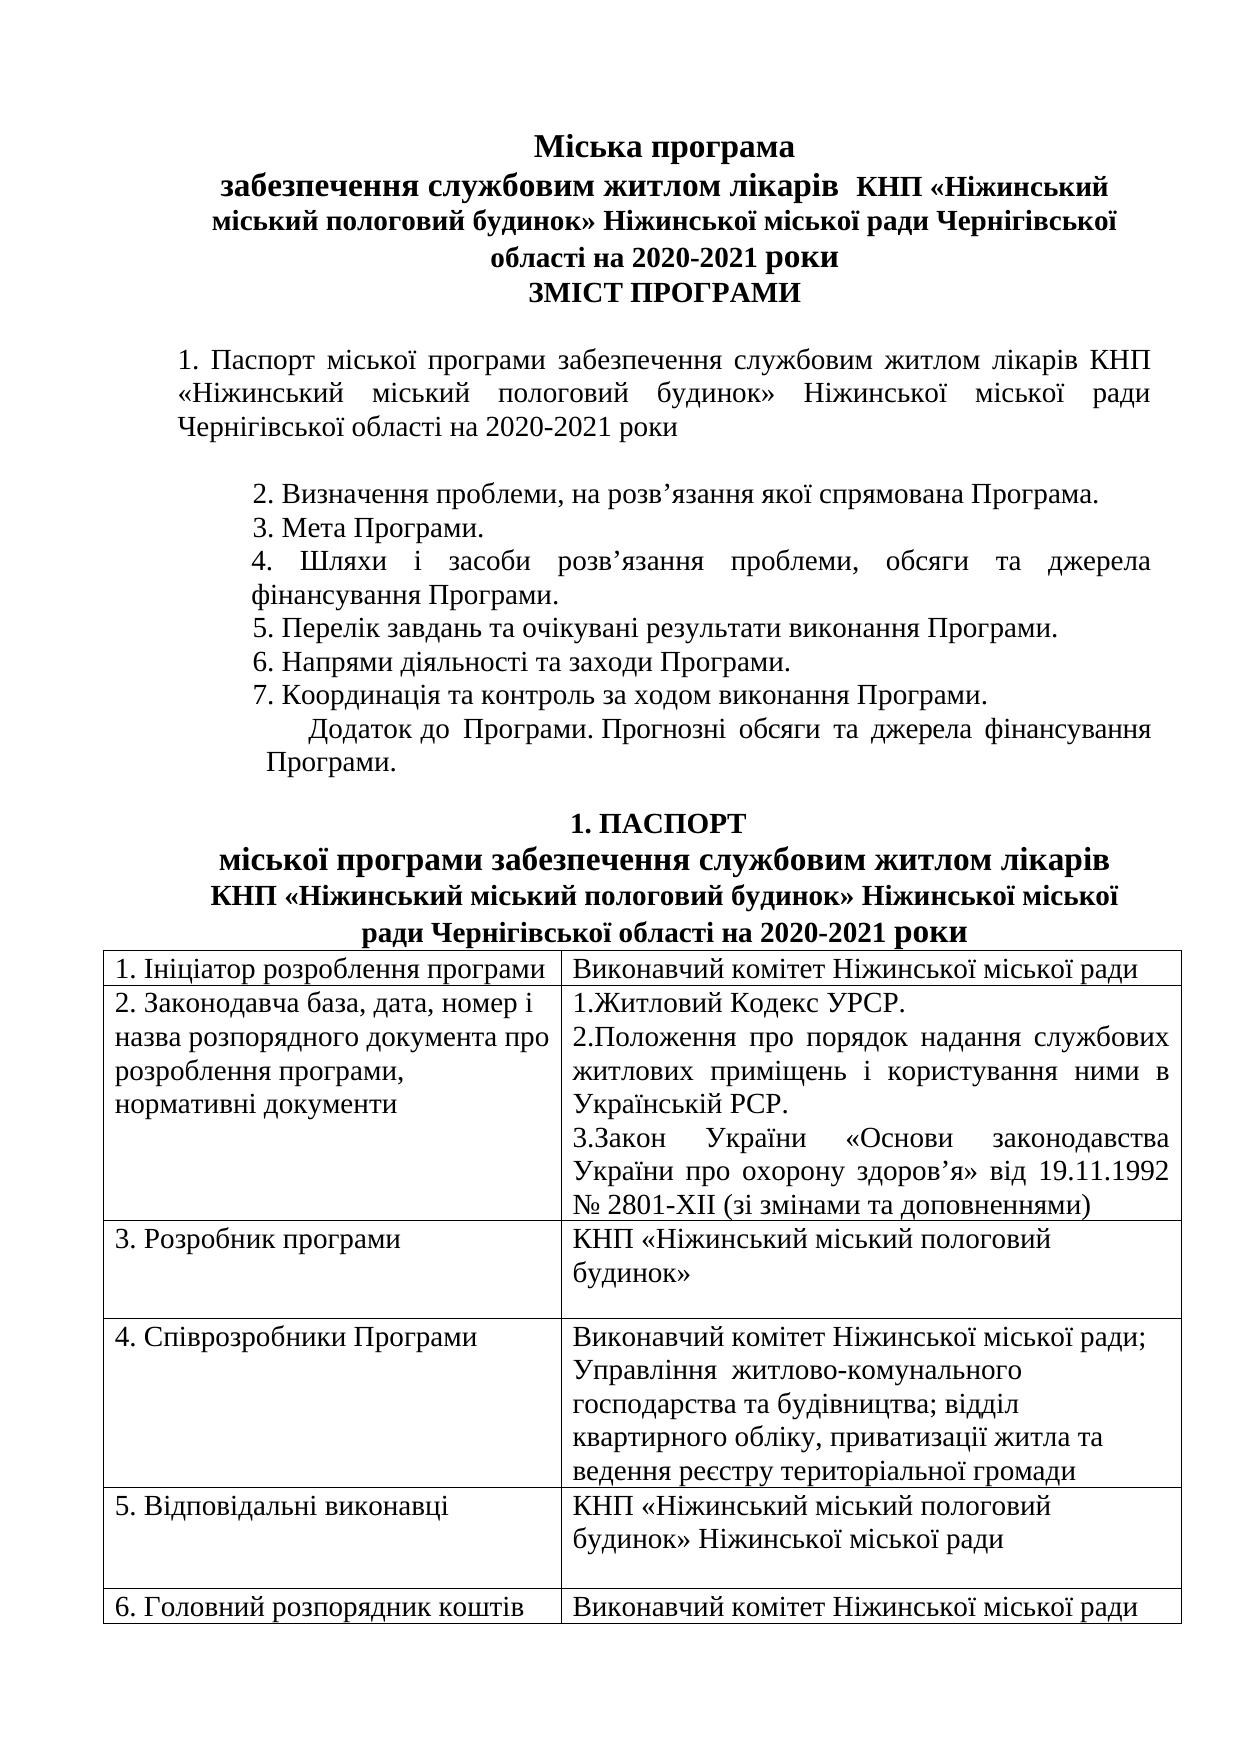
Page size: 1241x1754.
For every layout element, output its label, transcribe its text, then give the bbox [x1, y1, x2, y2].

text 6. Напрями діяльності та заходи Програми. [177, 644, 1152, 677]
text Додаток до Програми. Прогнозні обсяги та джерела фінансування Програми. [177, 711, 1152, 778]
text 2. Визначення проблеми, на розв’язання якої спрямована Програма. [177, 476, 1152, 510]
table_cell Виконавчий комітет Ніжинської міської ради; Управління житлово-комунального господарства та будівництва; відділ квартирного обліку, приватизації житла та ведення реєстру територіальної громади [562, 1319, 1181, 1487]
table_cell 2. Законодавча база, дата, номер і назва розпорядного документа про розроблення програми, нормативні документи [104, 986, 561, 1220]
text 5. Перелік завдань та очікувані результати виконання Програми. [177, 610, 1152, 644]
table_header Виконавчий комітет Ніжинської міської ради [562, 951, 1181, 984]
text 1. Паспорт міської програми забезпечення службовим житлом лікарів КНП «Ніжинський міський пологовий будинок» Ніжинської міської ради Чернігівської області на 2020-2021 роки [177, 342, 1152, 443]
table_cell КНП «Ніжинський міський пологовий будинок» Ніжинської міської ради [562, 1488, 1181, 1588]
text міської програми забезпечення службовим житлом лікарів КНП «Ніжинський міський пологовий будинок» Ніжинської міської ради Чернігівської області на 2020-2021 роки [177, 840, 1152, 950]
table_cell 3. Розробник програми [104, 1221, 561, 1318]
table_header 1. Ініціатор розроблення програми [104, 951, 561, 984]
text 7. Координація та контроль за ходом виконання Програми. [177, 677, 1152, 711]
text 4. Шляхи і засоби розв’язання проблеми, обсяги та джерела фінансування Програми. [251, 543, 1152, 610]
text ЗМІСТ ПРОГРАМИ [177, 275, 1152, 308]
text Міська програма [177, 126, 1152, 165]
table_cell КНП «Ніжинський міський пологовий будинок» [562, 1221, 1181, 1318]
table_cell 5. Відповідальні виконавці [104, 1488, 561, 1588]
table_cell 1.Житловий Кодекс УРСР. 2.Положення про порядок надання службових житлових приміщень і користування ними в Українській РСР. 3.Закон України «Основи законодавства України про охорону здоров’я» від 19.11.1992 № 2801-ХІІ (зі змінами та доповненнями) [562, 986, 1181, 1220]
table_cell Виконавчий комітет Ніжинської міської ради [562, 1589, 1181, 1623]
table_cell 4. Співрозробники Програми [104, 1319, 561, 1487]
text 1. ПАСПОРТ [496, 806, 1152, 840]
text забезпечення службовим житлом лікарів КНП «Ніжинський міський пологовий будинок» Ніжинської міської ради Чернігівської області на 2020-2021 роки [177, 165, 1152, 275]
table_cell 6. Головний розпорядник коштів [104, 1589, 561, 1623]
text 3. Мета Програми. [177, 510, 1152, 543]
